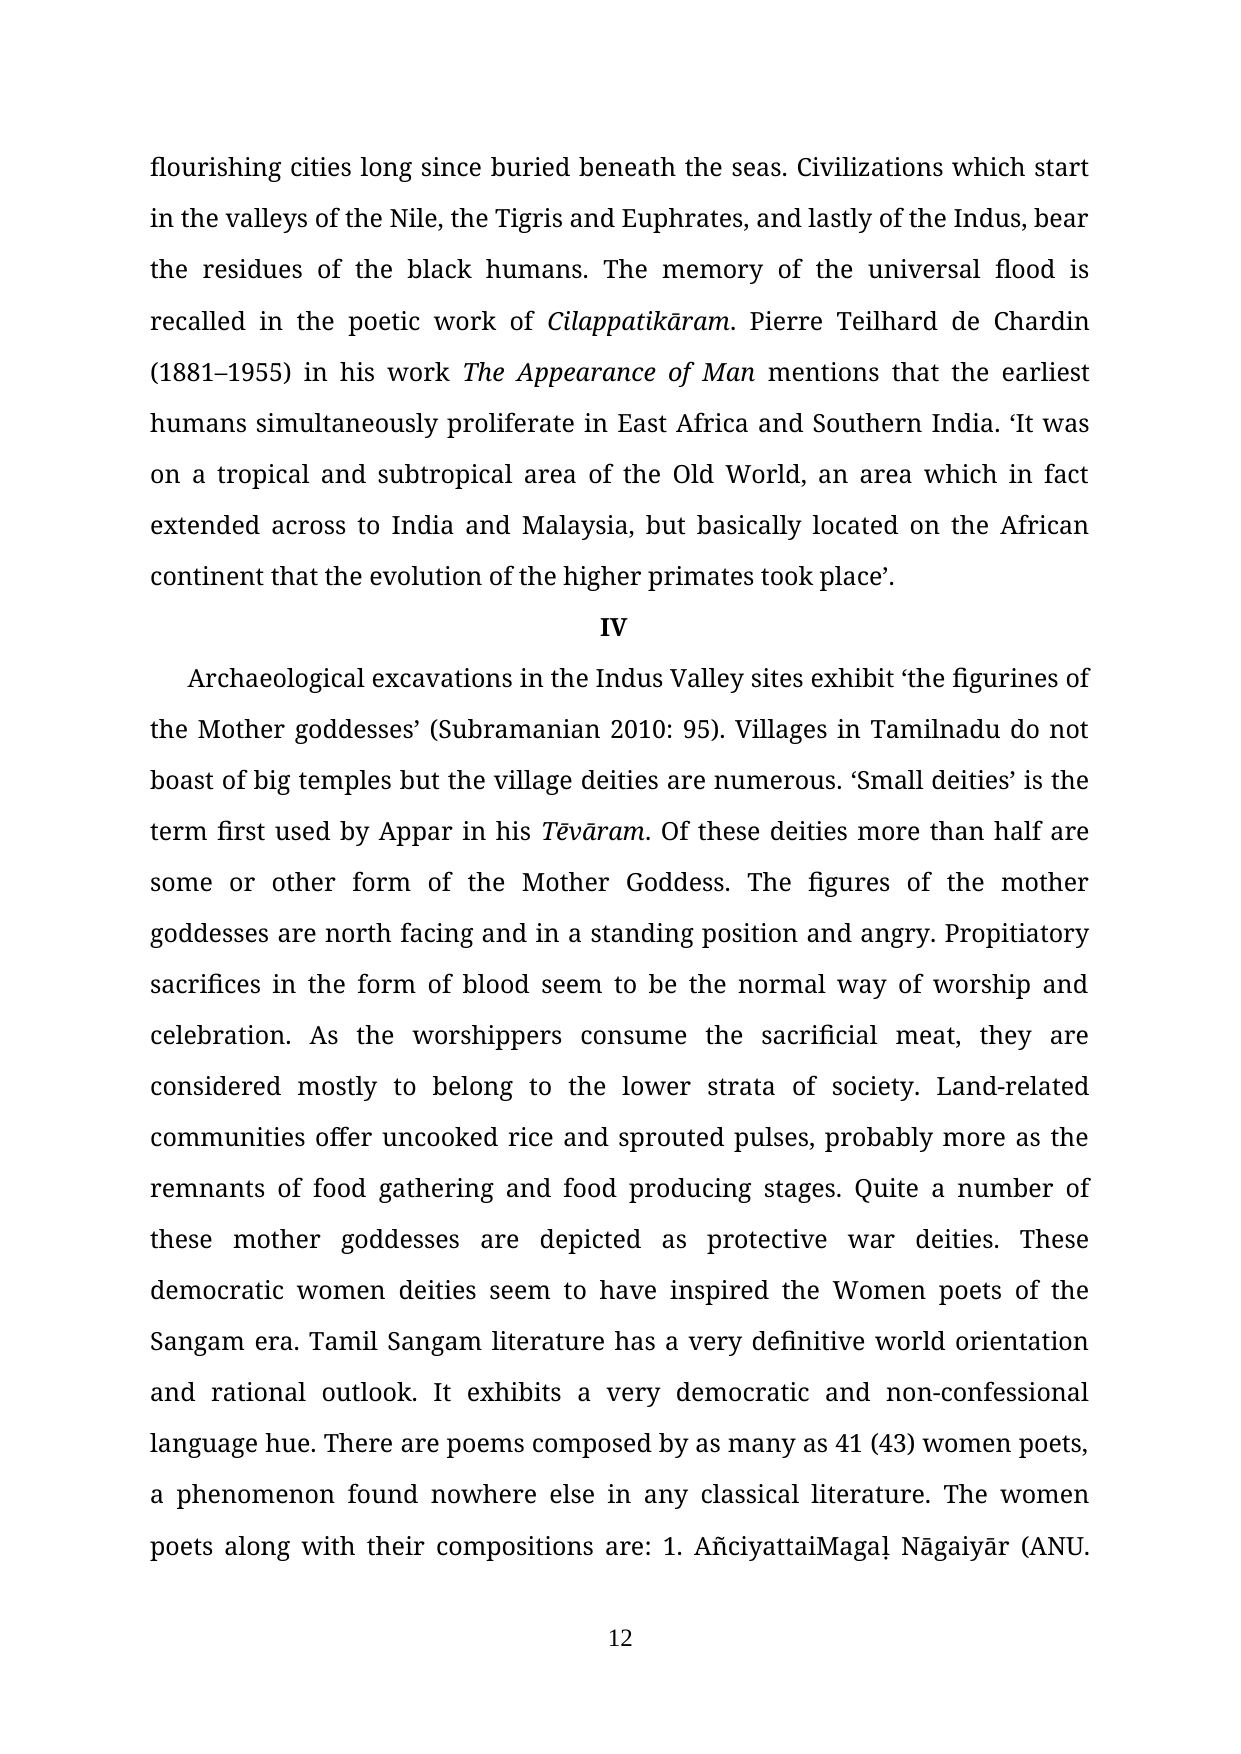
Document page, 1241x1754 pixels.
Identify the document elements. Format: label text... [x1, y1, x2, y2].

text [150, 150, 1090, 592]
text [150, 660, 1090, 1562]
text IV [150, 609, 1090, 643]
